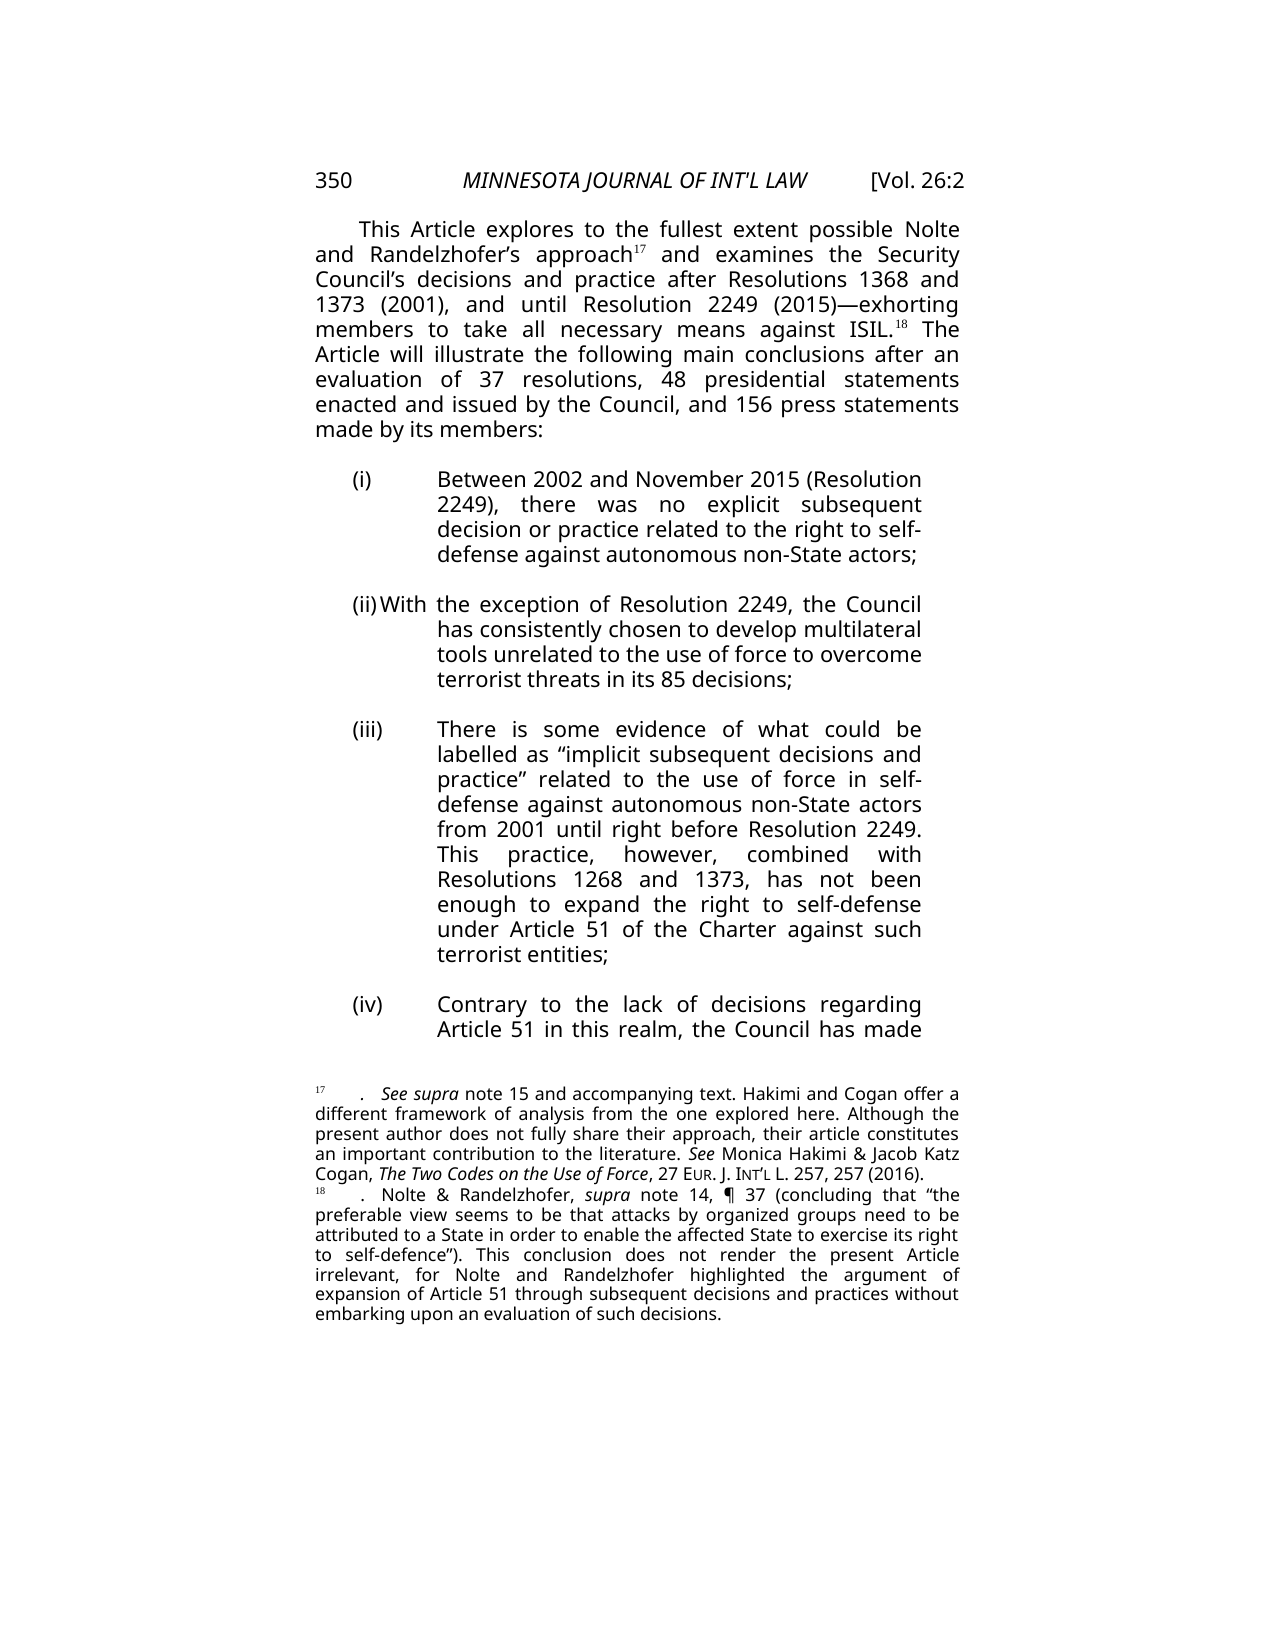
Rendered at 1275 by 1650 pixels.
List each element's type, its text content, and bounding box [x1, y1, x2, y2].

list Contrary to the lack of decisions regarding Article 51 in this realm, the Council has made four explicit references to this provision during the same period in a different context; [352, 993, 922, 1043]
text This Article explores to the fullest extent possible Nolte and Randelzhofer’s approach and examines the Security Council’s decisions and practice after Resolutions 1368 and 1373 (2001), and until Resolution 2249 (2015)—exhorting members to take all necessary means against ISIL. The Article will illustrate the following main conclusions after an evaluation of 37 resolutions, 48 presidential statements enacted and issued by the Council, and 156 press statements made by its members: [315, 218, 960, 443]
list There is some evidence of what could be labelled as “implicit subsequent decisions and practice” related to the use of force in self-defense against autonomous non-State actors from 2001 until right before Resolution 2249. This practice, however, combined with Resolutions 1268 and 1373, has not been enough to expand the right to self-defense under Article 51 of the Charter against such terrorist entities; [352, 718, 922, 968]
list Between 2002 and November 2015 (Resolution 2249), there was no explicit subsequent decision or practice related to the right to self-defense against autonomous non-State actors; [352, 468, 922, 568]
list With the exception of Resolution 2249, the Council has consistently chosen to develop multilateral tools unrelated to the use of force to overcome terrorist threats in its 85 decisions; [352, 593, 922, 693]
